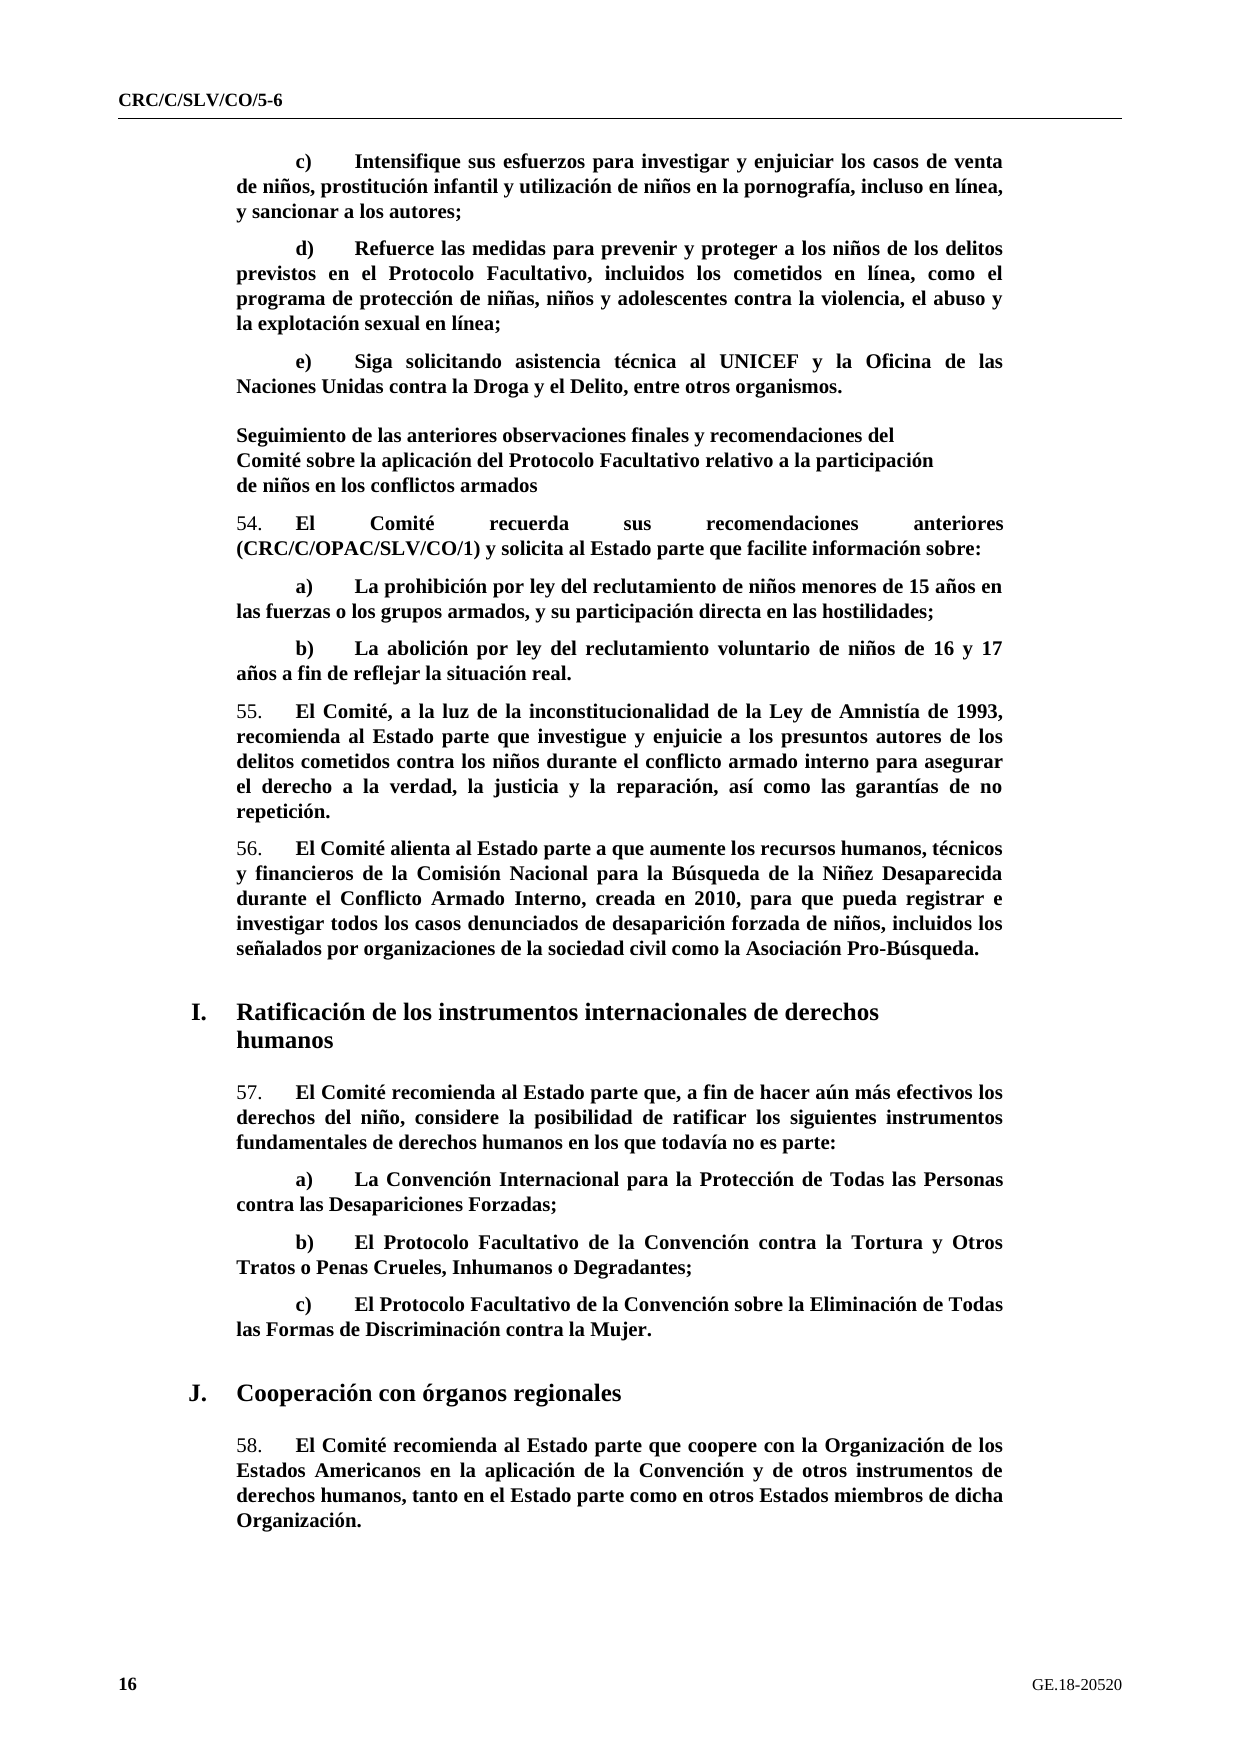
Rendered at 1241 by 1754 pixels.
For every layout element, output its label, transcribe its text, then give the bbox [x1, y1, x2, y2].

text e) Siga solicitando asistencia técnica al UNICEF y la Oficina de las Naciones Unidas contra la Droga y el Delito, entre otros organismos. [236, 348, 1004, 398]
text a) La prohibición por ley del reclutamiento de niños menores de 15 años en las fuerzas o los grupos armados, y su participación directa en las hostilidades; [236, 573, 1004, 623]
text b) La abolición por ley del reclutamiento voluntario de niños de 16 y 17 años a fin de reflejar la situación real. [236, 635, 1004, 685]
text 55. El Comité, a la luz de la inconstitucionalidad de la Ley de Amnistía de 1993, recomienda al Estado parte que investigue y enjuicie a los presuntos autores de los delitos cometidos contra los niños durante el conflicto armado interno para asegurar el derecho a la verdad, la justicia y la reparación, así como las garantías de no repetición. [236, 698, 1004, 823]
text 57. El Comité recomienda al Estado parte que, a fin de hacer aún más efectivos los derechos del niño, considere la posibilidad de ratificar los siguientes instrumentos fundamentales de derechos humanos en los que todavía no es parte: [236, 1079, 1004, 1154]
text I. Ratificación de los instrumentos internacionales de derechos humanos [118, 998, 1004, 1054]
text c) Intensifique sus esfuerzos para investigar y enjuiciar los casos de venta de niños, prostitución infantil y utilización de niños en la pornografía, incluso en línea, y sancionar a los autores; [236, 148, 1004, 223]
text 54. El Comité recuerda sus recomendaciones anteriores (CRC/C/OPAC/SLV/CO/1) y solicita al Estado parte que facilite información sobre: [236, 510, 1004, 560]
text J. Cooperación con órganos regionales [118, 1379, 1004, 1407]
text a) La Convención Internacional para la Protección de Todas las Personas contra las Desapariciones Forzadas; [236, 1166, 1004, 1216]
text b) El Protocolo Facultativo de la Convención contra la Tortura y Otros Tratos o Penas Crueles, Inhumanos o Degradantes; [236, 1229, 1004, 1279]
text c) El Protocolo Facultativo de la Convención sobre la Eliminación de Todas las Formas de Discriminación contra la Mujer. [236, 1291, 1004, 1341]
text d) Refuerce las medidas para prevenir y proteger a los niños de los delitos previstos en el Protocolo Facultativo, incluidos los cometidos en línea, como el programa de protección de niñas, niños y adolescentes contra la violencia, el abuso y la explotación sexual en línea; [236, 235, 1004, 335]
text 58. El Comité recomienda al Estado parte que coopere con la Organización de los Estados Americanos en la aplicación de la Convención y de otros instrumentos de derechos humanos, tanto en el Estado parte como en otros Estados miembros de dicha Organización. [236, 1432, 1004, 1532]
text Seguimiento de las anteriores observaciones finales y recomendaciones del Comité sobre la aplicación del Protocolo Facultativo relativo a la participación de niños en los conflictos armados [118, 423, 1004, 498]
text 56. El Comité alienta al Estado parte a que aumente los recursos humanos, técnicos y financieros de la Comisión Nacional para la Búsqueda de la Niñez Desaparecida durante el Conflicto Armado Interno, creada en 2010, para que pueda registrar e investigar todos los casos denunciados de desaparición forzada de niños, incluidos los señalados por organizaciones de la sociedad civil como la Asociación Pro-Búsqueda. [236, 835, 1004, 960]
